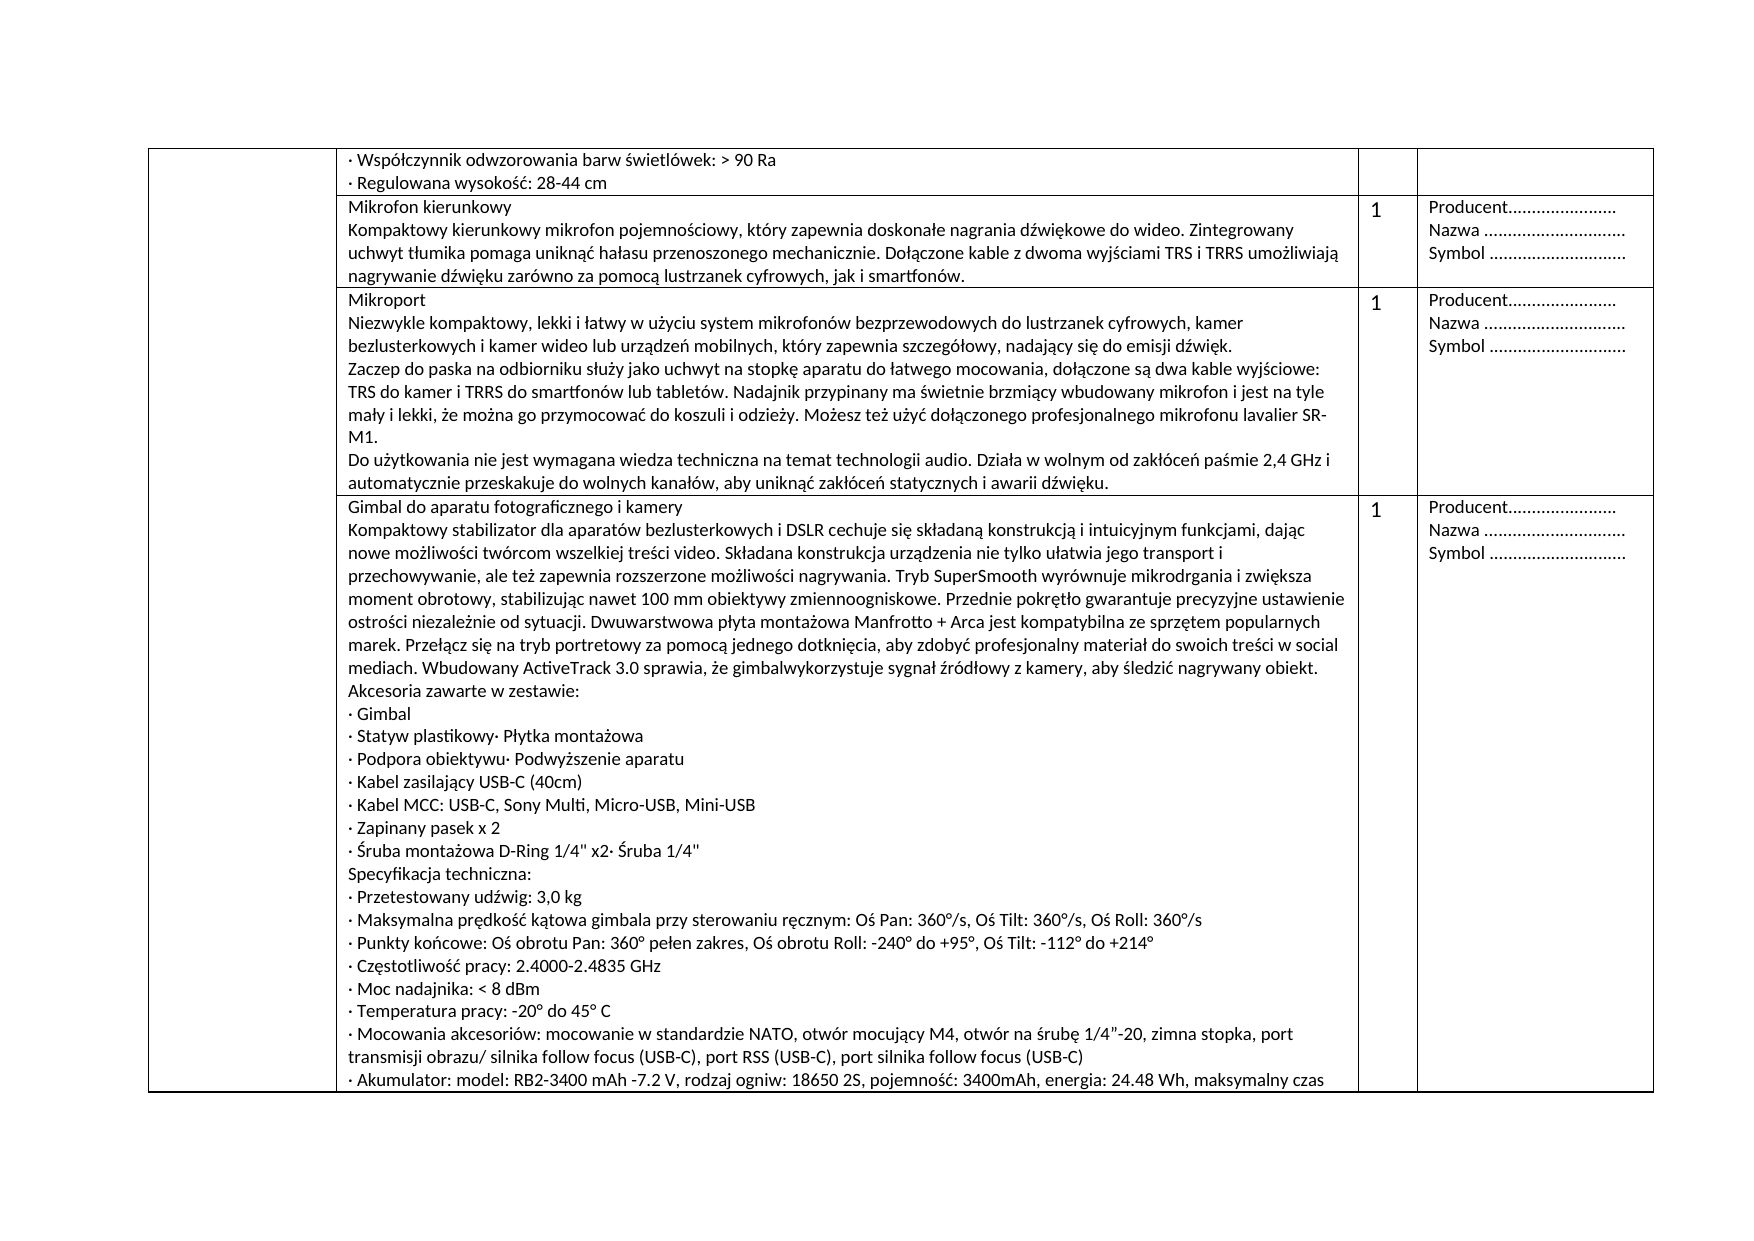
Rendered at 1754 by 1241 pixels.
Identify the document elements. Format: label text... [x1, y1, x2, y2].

table_cell Mikrofon kierunkowy Kompaktowy kierunkowy mikrofon pojemnościowy, który zapewnia doskonałe nagrania dźwiękowe do wideo. Zintegrowany uchwyt tłumika pomaga uniknąć hałasu przenoszonego mechanicznie. Dołączone kable z dwoma wyjściami TRS i TRRS umożliwiają nagrywanie dźwięku zarówno za pomocą lustrzanek cyfrowych, jak i smartfonów. [337, 196, 1358, 287]
table_cell 1 [1359, 288, 1417, 494]
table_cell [1418, 496, 1653, 1091]
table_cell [337, 149, 1358, 194]
table_cell Producent....................... Nazwa .............................. Symbol ............................. [1418, 288, 1653, 494]
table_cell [1418, 149, 1653, 194]
table_cell Producent....................... Nazwa .............................. Symbol ............................. [1418, 196, 1653, 287]
table_cell 1 [1359, 196, 1417, 287]
table_cell 1 [1359, 149, 1417, 194]
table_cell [337, 496, 1358, 1091]
table_cell Mikroport Niezwykle kompaktowy, lekki i łatwy w użyciu system mikrofonów bezprzewodowych do lustrzanek cyfrowych, kamer bezlusterkowych i kamer wideo lub urządzeń mobilnych, który zapewnia szczegółowy, nadający się do emisji dźwięk. Zaczep do paska na odbiorniku służy jako uchwyt na stopkę aparatu do łatwego mocowania, dołączone są dwa kable wyjściowe: TRS do kamer i TRRS do smartfonów lub tabletów. Nadajnik przypinany ma świetnie brzmiący wbudowany mikrofon i jest na tyle mały i lekki, że można go przymocować do koszuli i odzieży. Możesz też użyć dołączonego profesjonalnego mikrofonu lavalier SR-M1. Do użytkowania nie jest wymagana wiedza techniczna na temat technologii audio. Działa w wolnym od zakłóceń paśmie 2,4 GHz i automatycznie przeskakuje do wolnych kanałów, aby uniknąć zakłóceń statycznych i awarii dźwięku. [337, 288, 1358, 494]
table_cell 1 [1359, 496, 1417, 1091]
